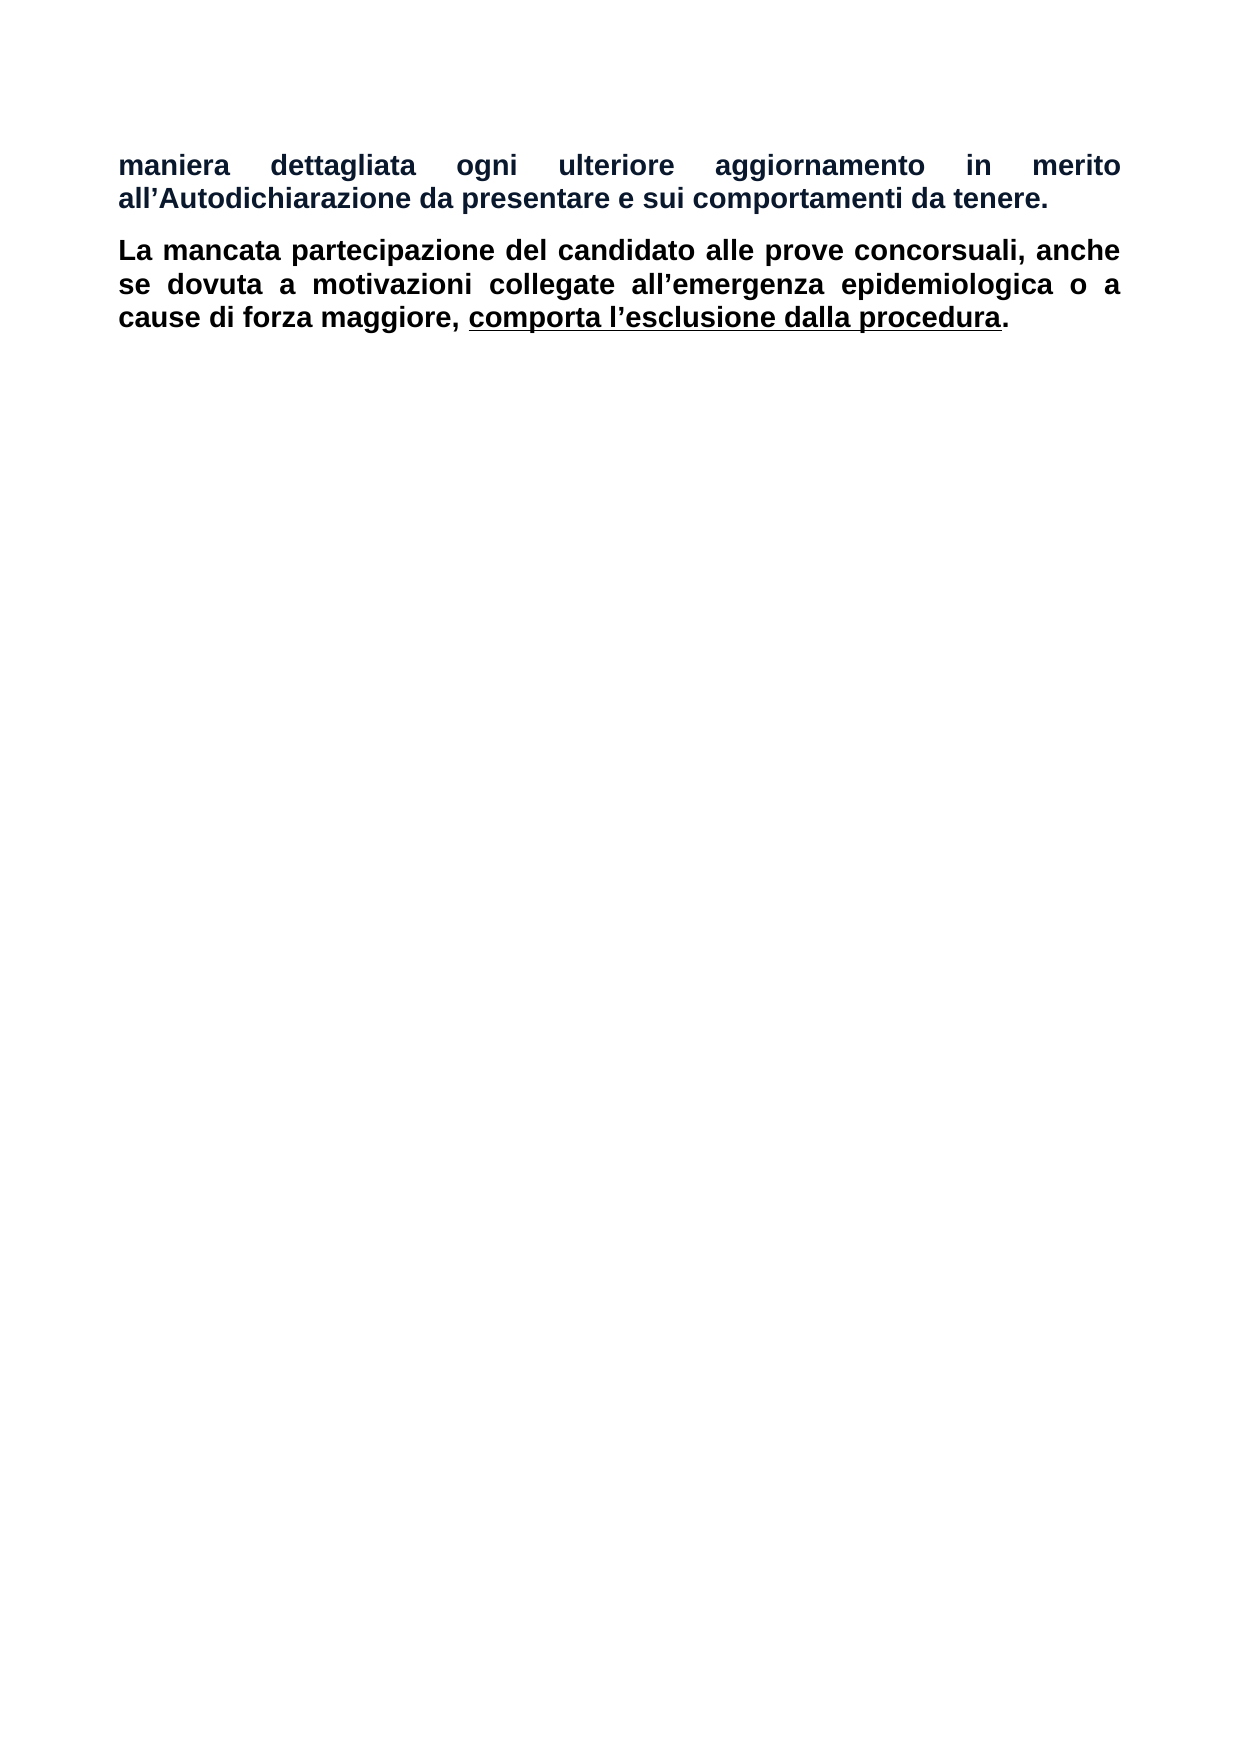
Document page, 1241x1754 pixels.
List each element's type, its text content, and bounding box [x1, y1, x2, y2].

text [118, 148, 1122, 215]
text La mancata partecipazione del candidato alle prove concorsuali, anche se dovuta a motivazioni collegate all’emergenza epidemiologica o a cause di forza maggiore, comporta l’esclusione dalla procedura. [118, 233, 1122, 334]
